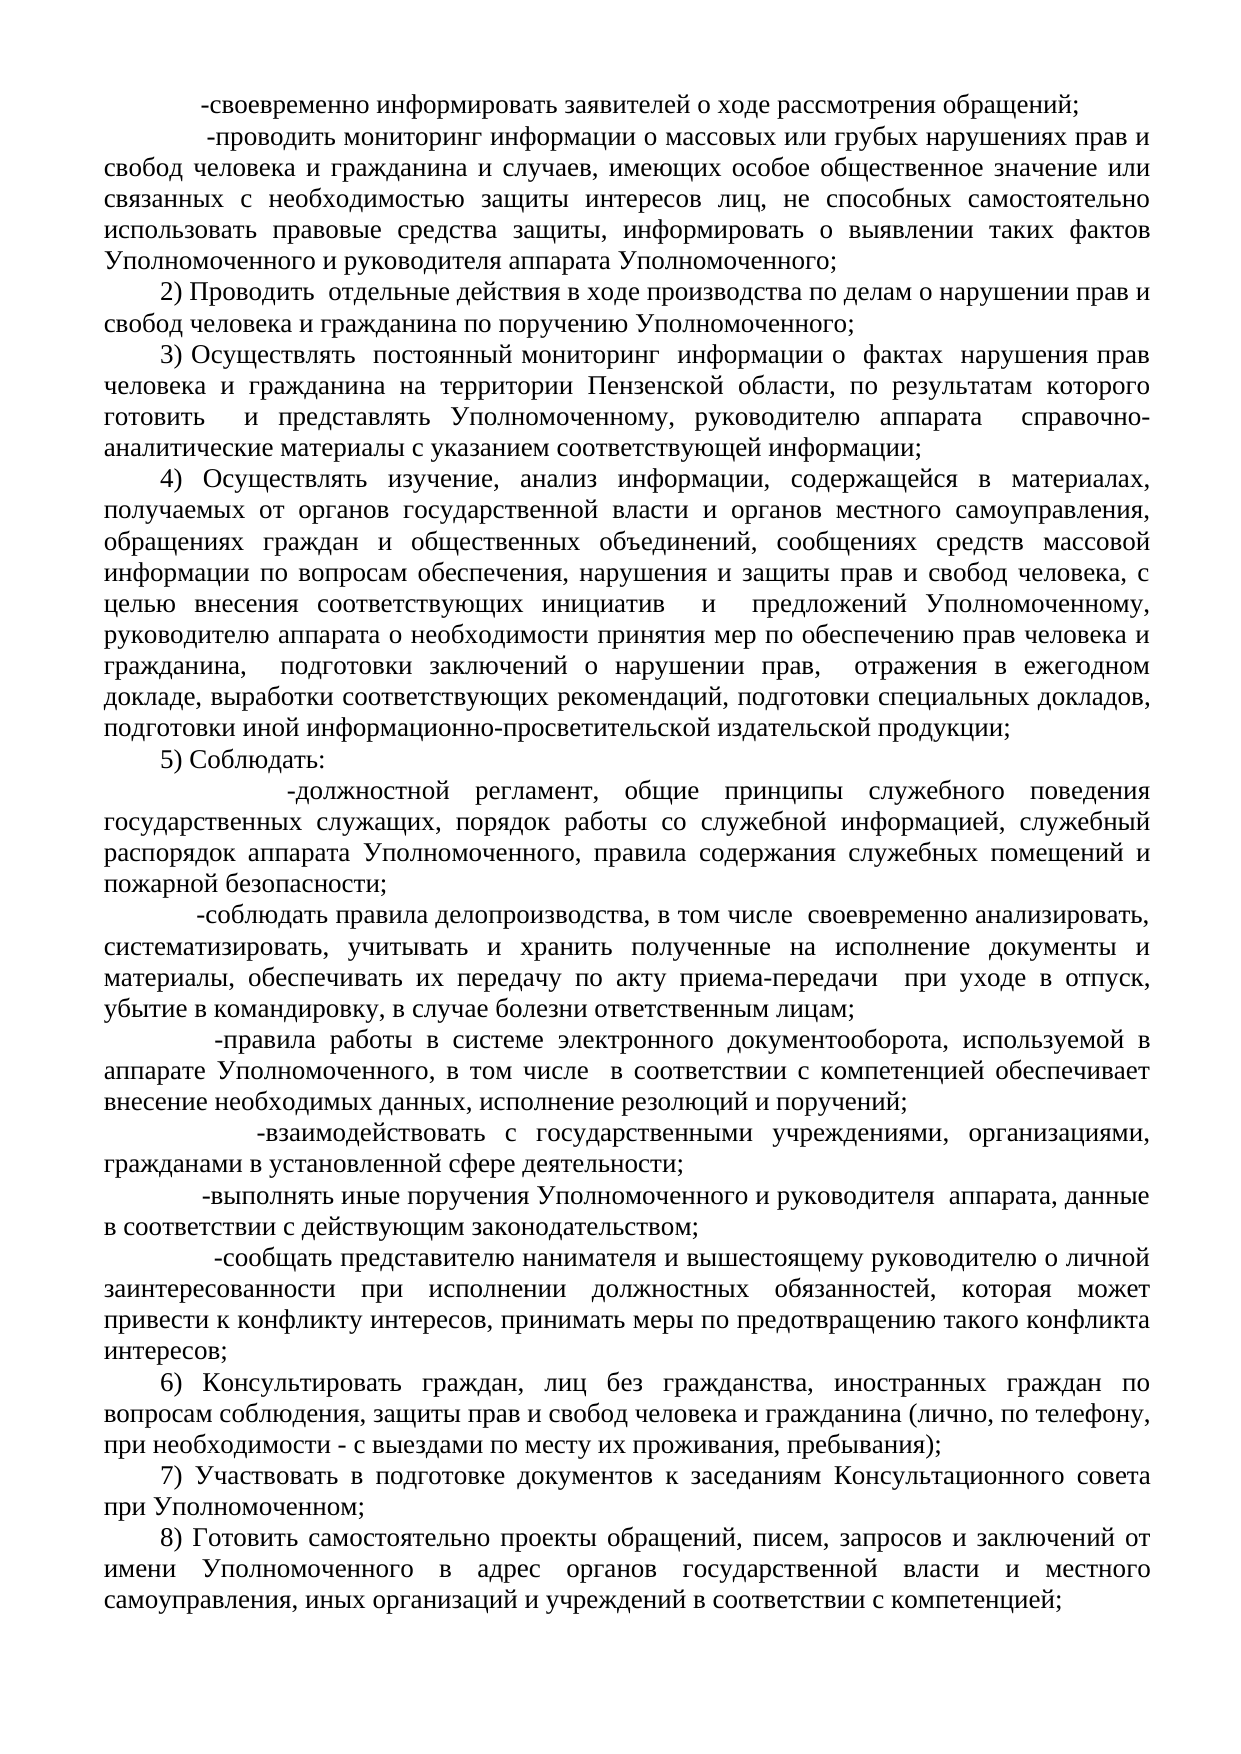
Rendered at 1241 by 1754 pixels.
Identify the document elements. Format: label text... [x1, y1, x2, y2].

text 3) Осуществлять постоянный мониторинг информации о фактах нарушения прав человека и гражданина на территории Пензенской области, по результатам которого готовить и представлять Уполномоченному, руководителю аппарата справочно-аналитические материалы с указанием соответствующей информации; [103, 338, 1152, 462]
text 5) Соблюдать: [103, 743, 1152, 774]
text 7) Участвовать в подготовке документов к заседаниям Консультационного совета при Уполномоченном; [103, 1459, 1152, 1521]
text 2) Проводить отдельные действия в ходе производства по делам о нарушении прав и свобод человека и гражданина по поручению Уполномоченного; [103, 276, 1152, 338]
text -должностной регламент, общие принципы служебного поведения государственных служащих, порядок работы со служебной информацией, служебный распорядок аппарата Уполномоченного, правила содержания служебных помещений и пожарной безопасности; [103, 774, 1152, 898]
text -соблюдать правила делопроизводства, в том числе своевременно анализировать, систематизировать, учитывать и хранить полученные на исполнение документы и материалы, обеспечивать их передачу по акту приема-передачи при уходе в отпуск, убытие в командировку, в случае болезни ответственным лицам; [103, 898, 1152, 1023]
text -выполнять иные поручения Уполномоченного и руководителя аппарата, данные в соответствии с действующим законодательством; [103, 1179, 1152, 1241]
text -сообщать представителю нанимателя и вышестоящему руководителю о личной заинтересованности при исполнении должностных обязанностей, которая может привести к конфликту интересов, принимать меры по предотвращению такого конфликта интересов; [103, 1241, 1152, 1366]
text -проводить мониторинг информации о массовых или грубых нарушениях прав и свобод человека и гражданина и случаев, имеющих особое общественное значение или связанных с необходимостью защиты интересов лиц, не способных самостоятельно использовать правовые средства защиты, информировать о выявлении таких фактов Уполномоченного и руководителя аппарата Уполномоченного; [103, 120, 1152, 276]
text 4) Осуществлять изучение, анализ информации, содержащейся в материалах, получаемых от органов государственной власти и органов местного самоуправления, обращениях граждан и общественных объединений, сообщениях средств массовой информации по вопросам обеспечения, нарушения и защиты прав и свобод человека, с целью внесения соответствующих инициатив и предложений Уполномоченному, руководителю аппарата о необходимости принятия мер по обеспечению прав человека и гражданина, подготовки заключений о нарушении прав, отражения в ежегодном докладе, выработки соответствующих рекомендаций, подготовки специальных докладов, подготовки иной информационно-просветительской издательской продукции; [103, 462, 1152, 743]
text -правила работы в системе электронного документооборота, используемой в аппарате Уполномоченного, в том числе в соответствии с компетенцией обеспечивает внесение необходимых данных, исполнение резолюций и поручений; [103, 1023, 1152, 1116]
text 6) Консультировать граждан, лиц без гражданства, иностранных граждан по вопросам соблюдения, защиты прав и свобод человека и гражданина (лично, по телефону, при необходимости - с выездами по месту их проживания, пребывания); [103, 1366, 1152, 1459]
text 8) Готовить самостоятельно проекты обращений, писем, запросов и заключений от имени Уполномоченного в адрес органов государственной власти и местного самоуправления, иных организаций и учреждений в соответствии с компетенцией; [103, 1521, 1152, 1615]
text -взаимодействовать с государственными учреждениями, организациями, гражданами в установленной сфере деятельности; [103, 1116, 1152, 1179]
text -своевременно информировать заявителей о ходе рассмотрения обращений; [103, 89, 1152, 120]
